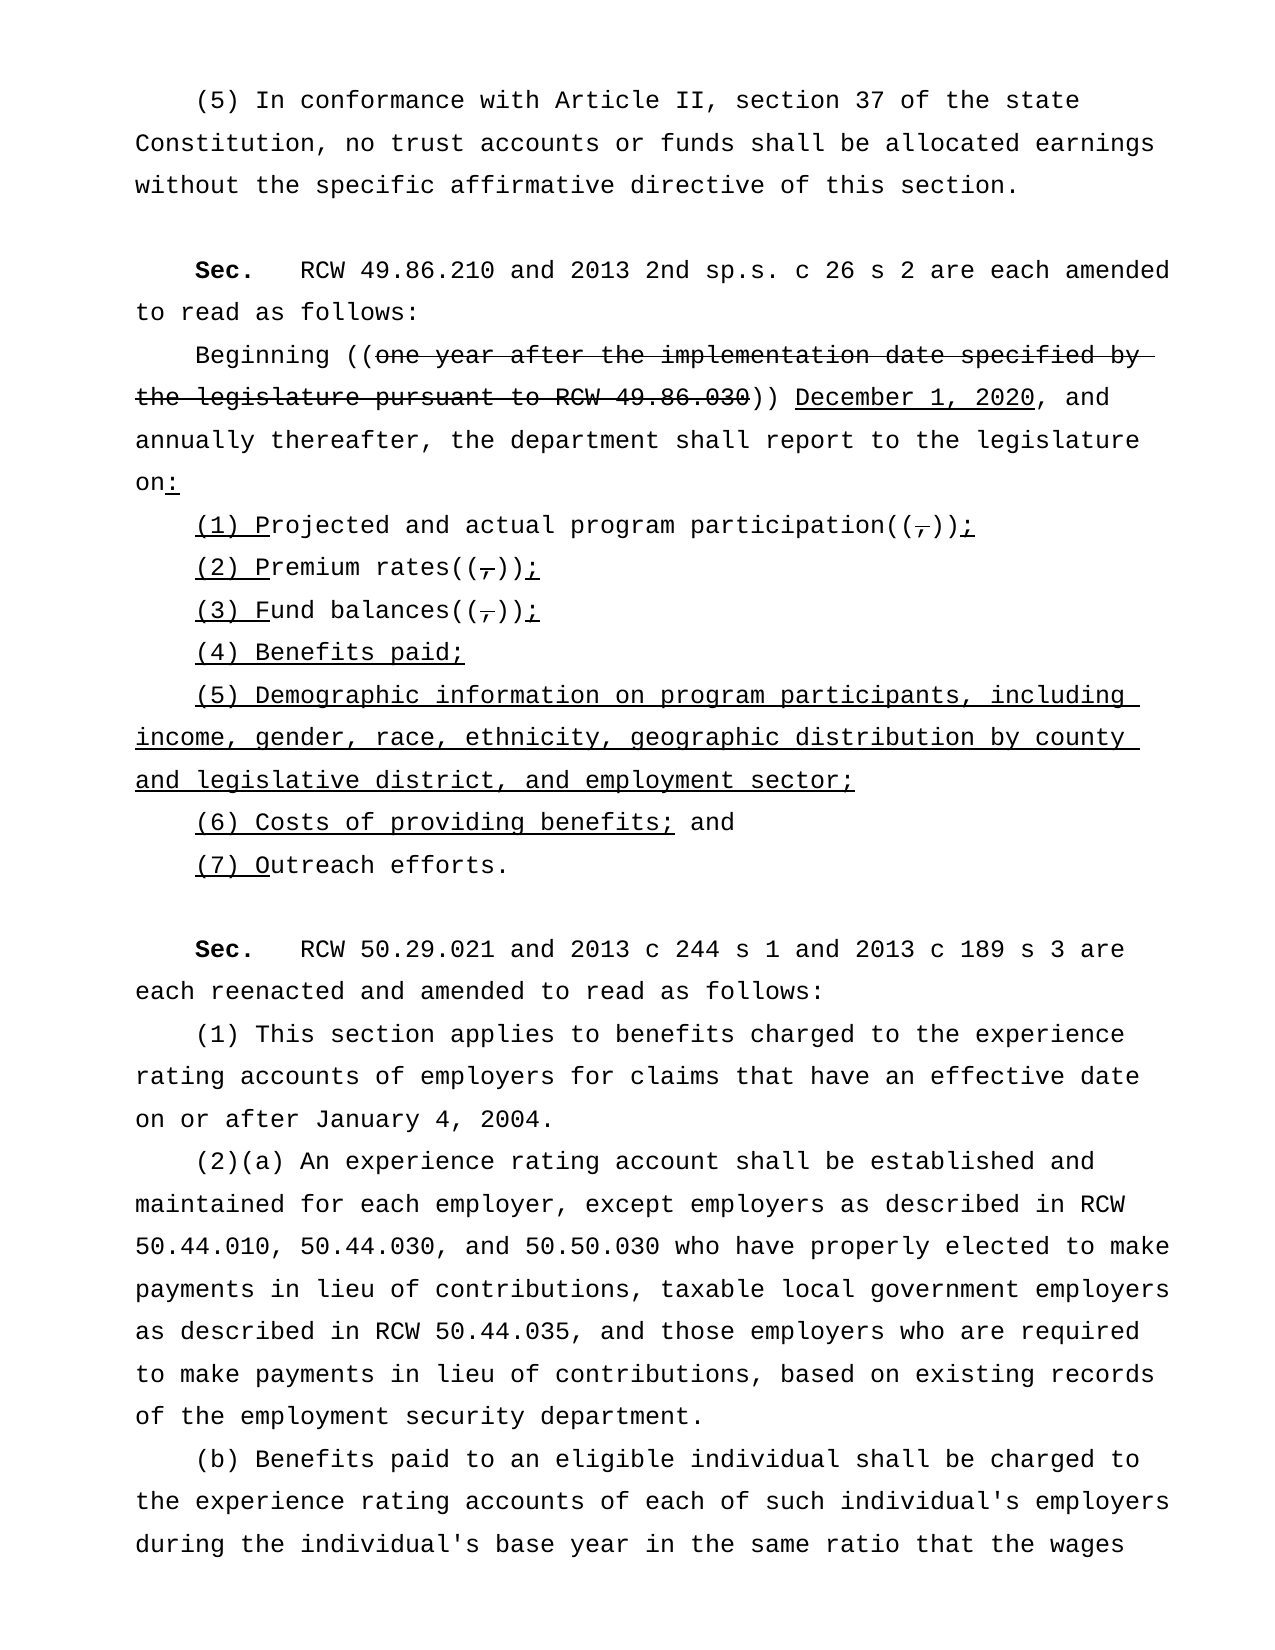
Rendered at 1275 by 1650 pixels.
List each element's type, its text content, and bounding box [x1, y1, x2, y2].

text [135, 1433, 1170, 1561]
text (7) Outreach efforts. [135, 839, 1170, 882]
text (5) Demographic information on program participants, including income, gender, race, ethnicity, geographic distribution by county and legislative district, and employment sector; [135, 669, 1170, 797]
text (5) In conformance with Article II, section 37 of the state Constitution, no trust accounts or funds shall be allocated earnings without the specific affirmative directive of this section. [135, 75, 1170, 202]
text (6) Costs of providing benefits; and [135, 797, 1170, 839]
text (2) Premium rates((,)); [135, 542, 1170, 584]
text Beginning ((one year after the implementation date specified by the legislature pursuant to RCW 49.86.030)) December 1, 2020, and annually thereafter, the department shall report to the legislature on: [135, 329, 1170, 499]
text (3) Fund balances((,)); [135, 584, 1170, 627]
text (4) Benefits paid; [135, 627, 1170, 669]
text (1) Projected and actual program participation((,)); [135, 499, 1170, 542]
text Sec. RCW 49.86.210 and 2013 2nd sp.s. c 26 s 2 are each amended to read as follows: [135, 244, 1170, 329]
text (2)(a) An experience rating account shall be established and maintained for each employer, except employers as described in RCW 50.44.010, 50.44.030, and 50.50.030 who have properly elected to make payments in lieu of contributions, taxable local government employers as described in RCW 50.44.035, and those employers who are required to make payments in lieu of contributions, based on existing records of the employment security department. [135, 1136, 1170, 1433]
text Sec. RCW 50.29.021 and 2013 c 244 s 1 and 2013 c 189 s 3 are each reenacted and amended to read as follows: [135, 923, 1170, 1008]
text (1) This section applies to benefits charged to the experience rating accounts of employers for claims that have an effective date on or after January 4, 2004. [135, 1008, 1170, 1136]
